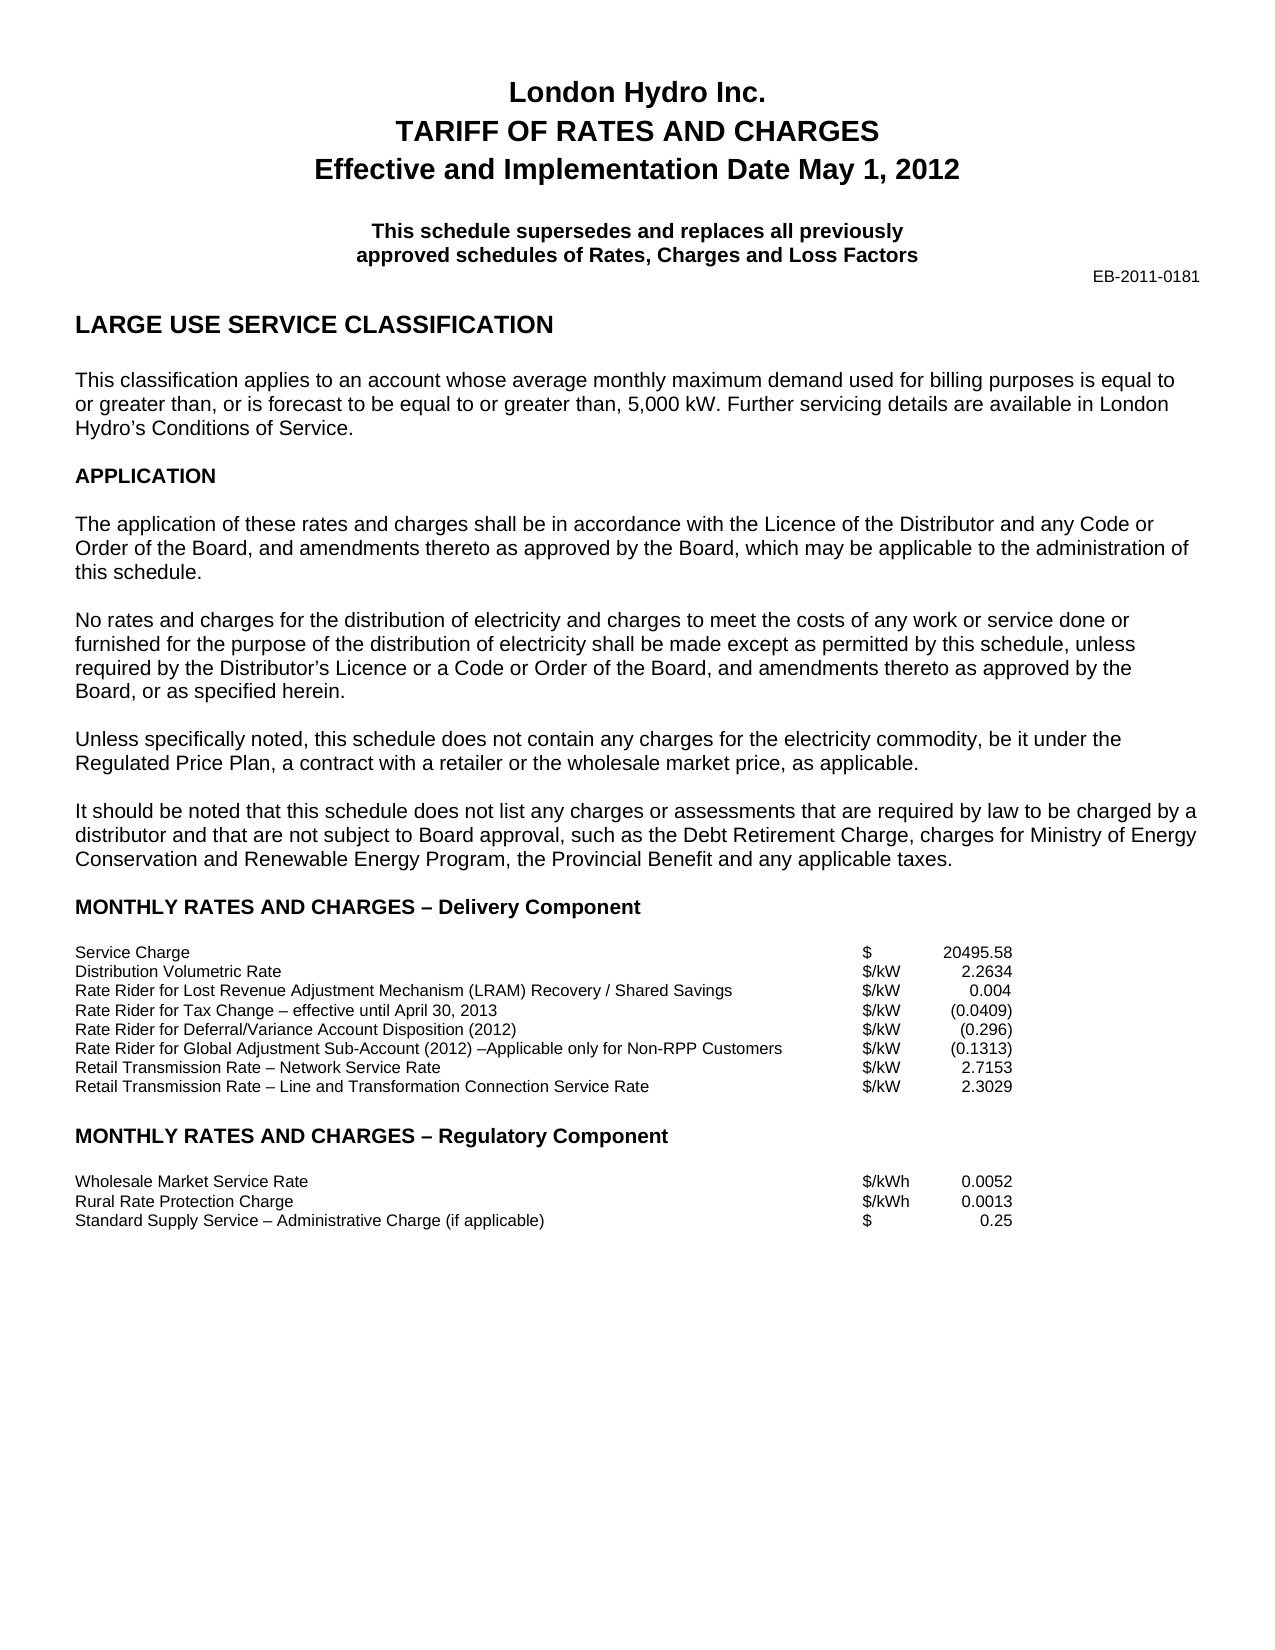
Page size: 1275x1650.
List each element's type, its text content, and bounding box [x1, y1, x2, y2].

text APPLICATION [75, 464, 1200, 488]
text approved schedules of Rates, Charges and Loss Factors [75, 243, 1200, 267]
text Rural Rate Protection Charge $/kWh 0.0013 [75, 1191, 1200, 1211]
text TARIFF OF RATES AND CHARGES [75, 113, 1200, 147]
text MONTHLY RATES AND CHARGES – Delivery Component [75, 895, 1200, 919]
text Retail Transmission Rate – Line and Transformation Connection Service Rate $/kW 2.3029 [75, 1077, 1200, 1096]
text Retail Transmission Rate – Network Service Rate $/kW 2.7153 [75, 1058, 1200, 1077]
text Wholesale Market Service Rate $/kWh 0.0052 [75, 1172, 1200, 1191]
text The application of these rates and charges shall be in accordance with the Licence of the Distributor and any Code or Order of the Board, and amendments thereto as approved by the Board, which may be applicable to the administration of this schedule. [75, 512, 1200, 583]
text EB-2011-0181 [75, 267, 1200, 286]
text LARGE USE SERVICE CLASSIFICATION [75, 310, 1200, 339]
text Unless specifically noted, this schedule does not contain any charges for the electricity commodity, be it under the Regulated Price Plan, a contract with a retailer or the wholesale market price, as applicable. [75, 727, 1200, 775]
text Effective and Implementation Date May 1, 2012 [75, 152, 1200, 186]
text MONTHLY RATES AND CHARGES – Regulatory Component [75, 1124, 1200, 1148]
text This classification applies to an account whose average monthly maximum demand used for billing purposes is equal to or greater than, or is forecast to be equal to or greater than, 5,000 kW. Further servicing details are available in London Hydro’s Conditions of Service. [75, 368, 1200, 440]
text Standard Supply Service – Administrative Charge (if applicable) $ 0.25 [75, 1211, 1200, 1230]
text Rate Rider for Tax Change – effective until April 30, 2013 $/kW (0.0409) [75, 1000, 1200, 1019]
text Distribution Volumetric Rate $/kW 2.2634 [75, 962, 1200, 981]
text Rate Rider for Lost Revenue Adjustment Mechanism (LRAM) Recovery / Shared Savings $/kW 0.004 [75, 981, 1200, 1000]
text It should be noted that this schedule does not list any charges or assessments that are required by law to be charged by a distributor and that are not subject to Board approval, such as the Debt Retirement Charge, charges for Ministry of Energy Conservation and Renewable Energy Program, the Provincial Benefit and any applicable taxes. [75, 799, 1200, 871]
text Rate Rider for Deferral/Variance Account Disposition (2012) $/kW (0.296) [75, 1019, 1200, 1039]
text Rate Rider for Global Adjustment Sub-Account (2012) –Applicable only for Non-RPP Customers $/kW (0.1313) [75, 1039, 1200, 1058]
text This schedule supersedes and replaces all previously [75, 219, 1200, 243]
text Service Charge $ 20495.58 [75, 943, 1200, 962]
text London Hydro Inc. [75, 75, 1200, 108]
text No rates and charges for the distribution of electricity and charges to meet the costs of any work or service done or furnished for the purpose of the distribution of electricity shall be made except as permitted by this schedule, unless required by the Distributor’s Licence or a Code or Order of the Board, and amendments thereto as approved by the Board, or as specified herein. [75, 607, 1200, 703]
